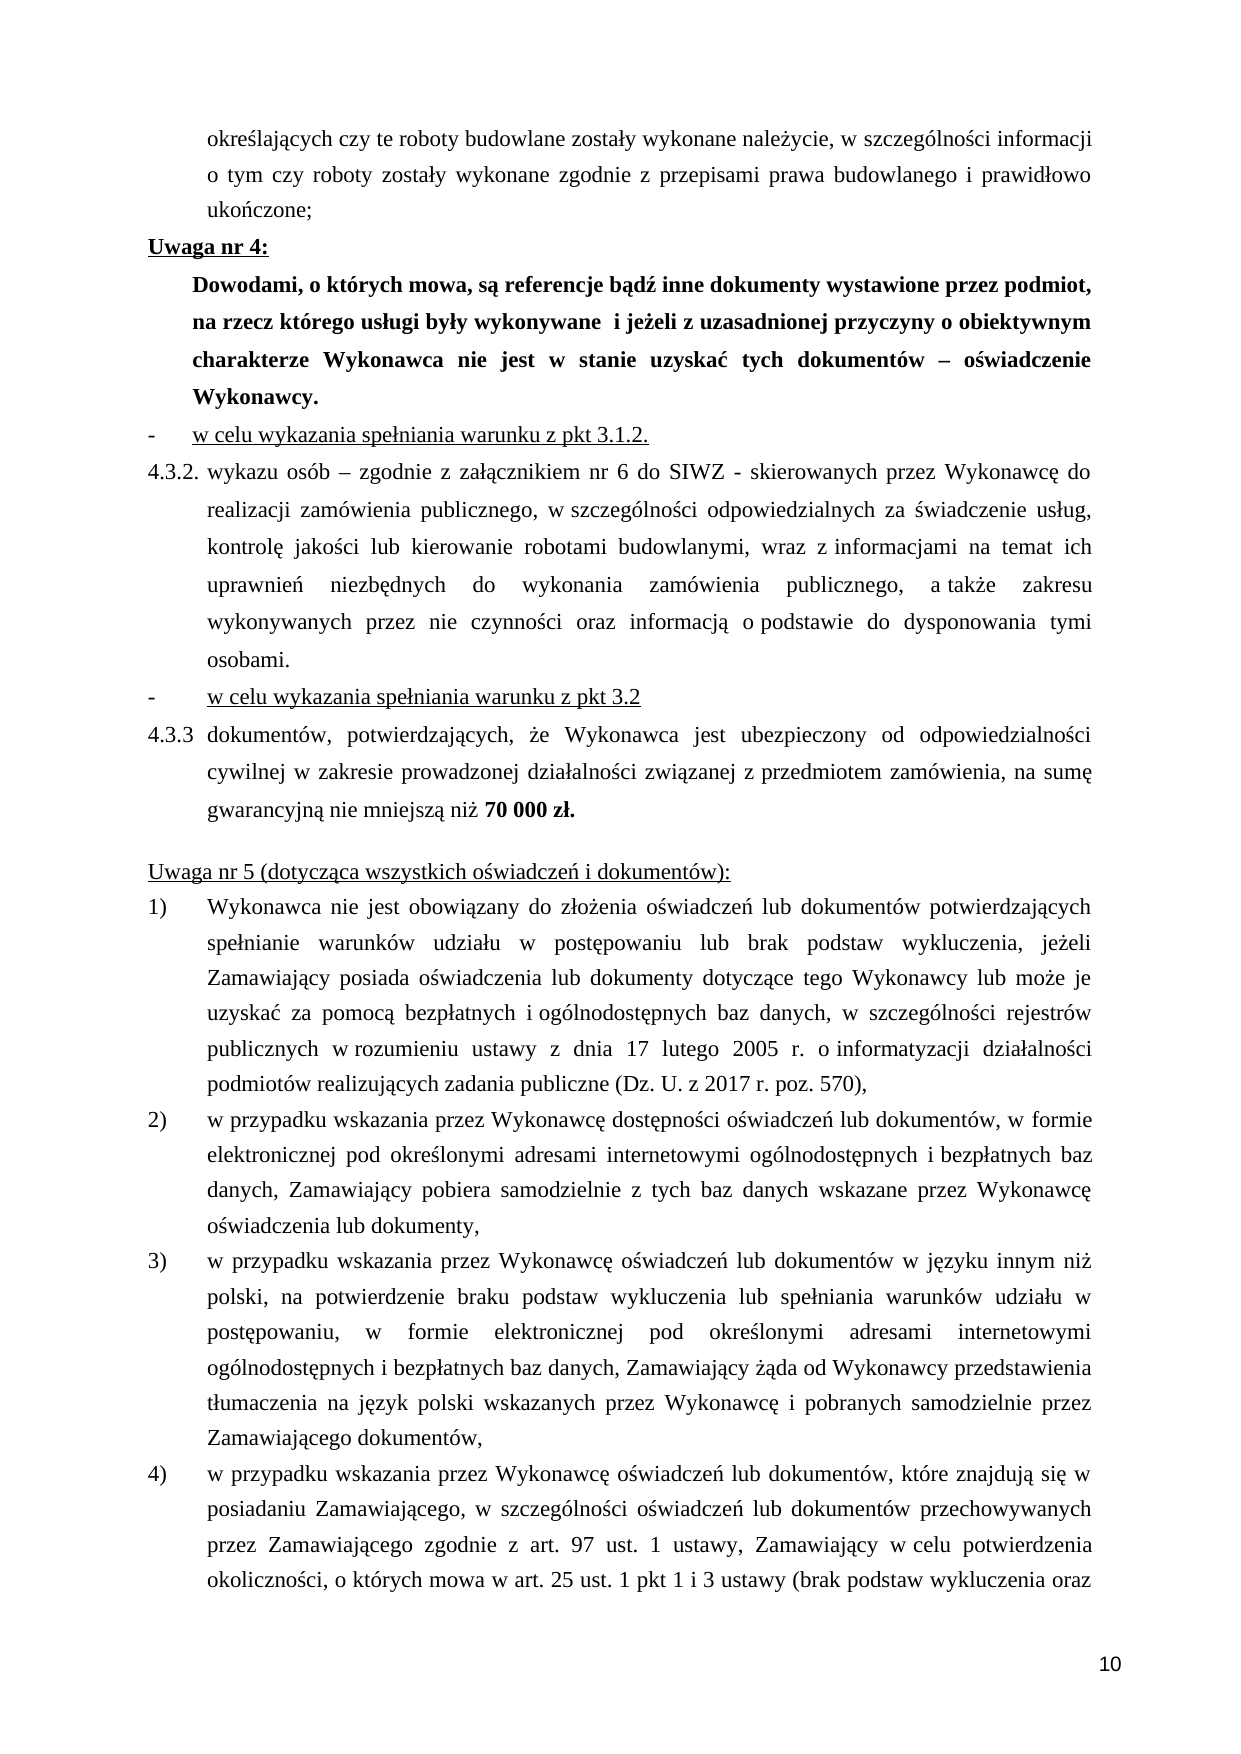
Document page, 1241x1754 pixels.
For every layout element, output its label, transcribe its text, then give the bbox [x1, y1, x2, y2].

text Dowodami, o których mowa, są referencje bądź inne dokumenty wystawione przez podmiot, na rzecz którego usługi były wykonywane i jeżeli z uzasadnionej przyczyny o obiektywnym charakterze Wykonawca nie jest w stanie uzyskać tych dokumentów – oświadczenie Wykonawcy. [192, 262, 1092, 412]
list w przypadku wskazania przez Wykonawcę oświadczeń lub dokumentów w języku innym niż polski, na potwierdzenie braku podstaw wykluczenia lub spełniania warunków udziału w postępowaniu, w formie elektronicznej pod określonymi adresami internetowymi ogólnodostępnych i bezpłatnych baz danych, Zamawiający żąda od Wykonawcy przedstawienia tłumaczenia na język polski wskazanych przez Wykonawcę i pobranych samodzielnie przez Zamawiającego dokumentów, [148, 1240, 1092, 1453]
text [148, 118, 1092, 224]
text 4.3.2. wykazu osób – zgodnie z załącznikiem nr 6 do SIWZ - skierowanych przez Wykonawcę do realizacji zamówienia publicznego, w szczególności odpowiedzialnych za świadczenie usług, kontrolę jakości lub kierowanie robotami budowlanymi, wraz z informacjami na temat ich uprawnień niezbędnych do wykonania zamówienia publicznego, a także zakresu wykonywanych przez nie czynności oraz informacją o podstawie do dysponowania tymi osobami. [148, 449, 1092, 674]
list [148, 1453, 1092, 1594]
list w przypadku wskazania przez Wykonawcę dostępności oświadczeń lub dokumentów, w formie elektronicznej pod określonymi adresami internetowymi ogólnodostępnych i bezpłatnych baz danych, Zamawiający pobiera samodzielnie z tych baz danych wskazane przez Wykonawcę oświadczenia lub dokumenty, [148, 1099, 1092, 1240]
text - w celu wykazania spełniania warunku z pkt 3.2 [148, 674, 1092, 712]
text 4.3.3 dokumentów, potwierdzających, że Wykonawca jest ubezpieczony od odpowiedzialności cywilnej w zakresie prowadzonej działalności związanej z przedmiotem zamówienia, na sumę gwarancyjną nie mniejszą niż 70 000 zł. [148, 712, 1092, 824]
text Uwaga nr 5 (dotycząca wszystkich oświadczeń i dokumentów): [148, 851, 1092, 886]
text Uwaga nr 4: [148, 224, 1092, 262]
text - w celu wykazania spełniania warunku z pkt 3.1.2. [148, 412, 1092, 449]
list Wykonawca nie jest obowiązany do złożenia oświadczeń lub dokumentów potwierdzających spełnianie warunków udziału w postępowaniu lub brak podstaw wykluczenia, jeżeli Zamawiający posiada oświadczenia lub dokumenty dotyczące tego Wykonawcy lub może je uzyskać za pomocą bezpłatnych i ogólnodostępnych baz danych, w szczególności rejestrów publicznych w rozumieniu ustawy z dnia 17 lutego 2005 r. o informatyzacji działalności podmiotów realizujących zadania publiczne (Dz. U. z 2017 r. poz. 570), [148, 886, 1092, 1099]
